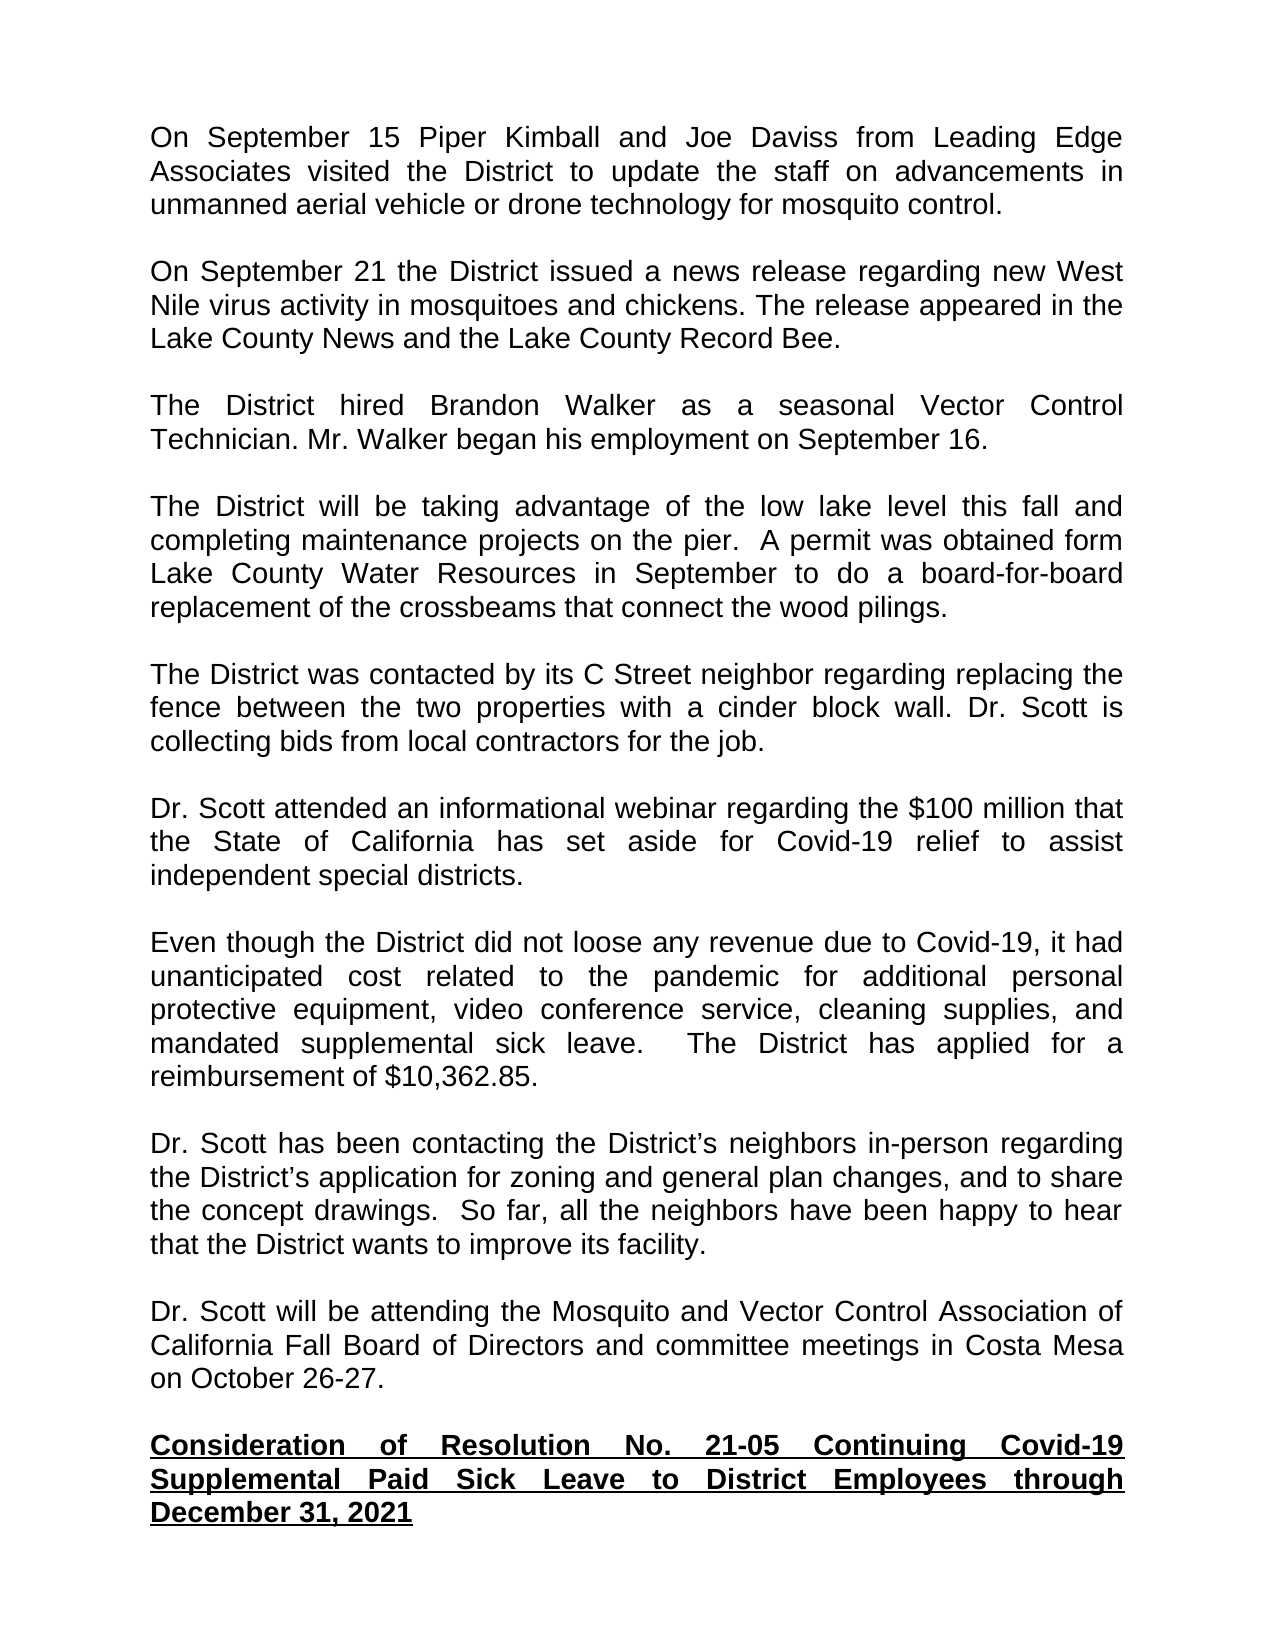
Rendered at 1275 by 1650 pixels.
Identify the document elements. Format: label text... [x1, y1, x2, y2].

text The District will be taking advantage of the low lake level this fall and completing maintenance projects on the pier. A permit was obtained form Lake County Water Resources in September to do a board-for-board replacement of the crossbeams that connect the wood pilings. [150, 489, 1125, 623]
text Consideration of Resolution No. 21-05 Continuing Covid-19 Supplemental Paid Sick Leave to District Employees through December 31, 2021 [150, 1493, 1125, 1529]
text On September 15 Piper Kimball and Joe Daviss from Leading Edge Associates visited the District to update the staff on advancements in unmanned aerial vehicle or drone technology for mosquito control. [150, 120, 1125, 221]
text Consideration of Resolution No. 21-05 Continuing Covid-19 Supplemental Paid Sick Leave to District Employees through December 31, 2021 [150, 1459, 1125, 1491]
text The District hired Brandon Walker as a seasonal Vector Control Technician. Mr. Walker began his employment on September 16. [150, 388, 1125, 455]
text Dr. Scott has been contacting the District’s neighbors in-person regarding the District’s application for zoning and general plan changes, and to share the concept drawings. So far, all the neighbors have been happy to hear that the District wants to improve its facility. [150, 1126, 1125, 1260]
text Dr. Scott will be attending the Mosquito and Vector Control Association of California Fall Board of Directors and committee meetings in Costa Mesa on October 26-27. [150, 1294, 1125, 1394]
text Consideration of Resolution No. 21-05 Continuing Covid-19 Supplemental Paid Sick Leave to District Employees through December 31, 2021 [150, 1428, 1125, 1457]
text On September 21 the District issued a news release regarding new West Nile virus activity in mosquitoes and chickens. The release appeared in the Lake County News and the Lake County Record Bee. [150, 254, 1125, 355]
text The District was contacted by its C Street neighbor regarding replacing the fence between the two properties with a cinder block wall. Dr. Scott is collecting bids from local contractors for the job. [150, 657, 1125, 757]
text Dr. Scott attended an informational webinar regarding the $100 million that the State of California has set aside for Covid-19 relief to assist independent special districts. [150, 791, 1125, 891]
text Even though the District did not loose any revenue due to Covid-19, it had unanticipated cost related to the pandemic for additional personal protective equipment, video conference service, cleaning supplies, and mandated supplemental sick leave. The District has applied for a reimbursement of $10,362.85. [150, 925, 1125, 1093]
